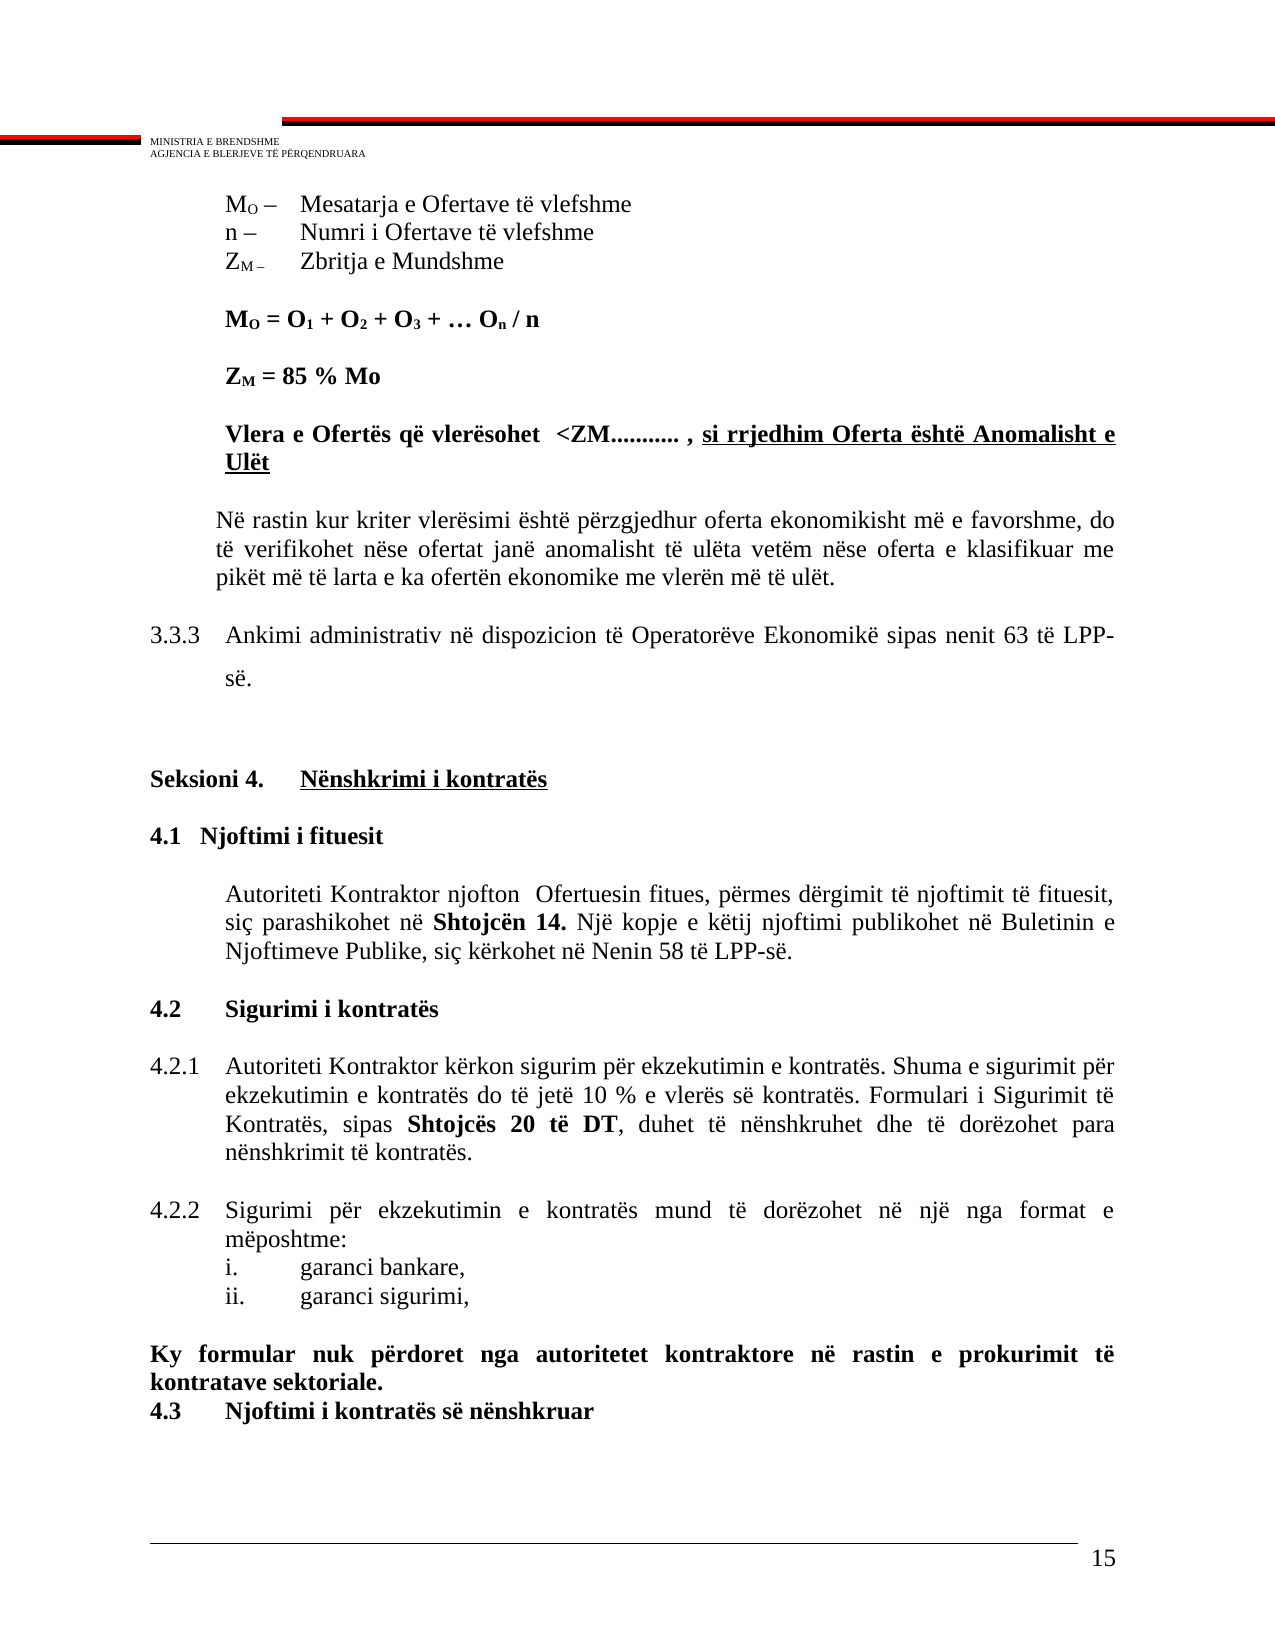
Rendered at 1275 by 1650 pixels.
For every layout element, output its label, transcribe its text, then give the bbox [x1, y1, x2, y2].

text Seksioni 4. Nënshkrimi i kontratës [150, 764, 1116, 792]
text 4.3 Njoftimi i kontratës së nënshkruar [150, 1396, 1116, 1425]
text 4.2 Sigurimi i kontratës [150, 994, 1116, 1022]
text Vlera e Ofertës që vlerësohet <ZM........... , si rrjedhim Oferta është Anomalisht e Ulët [225, 419, 1116, 476]
list garanci sigurimi, [225, 1281, 1116, 1310]
text 4.2.2 Sigurimi për ekzekutimin e kontratës mund të dorëzohet në një nga format e mëposhtme: [150, 1195, 1116, 1252]
list garanci bankare, [225, 1252, 1116, 1281]
text ZM = 85 % Mo [150, 361, 1116, 390]
text MO – Mesatarja e Ofertave të vlefshme [150, 189, 1116, 217]
text Ky formular nuk përdoret nga autoritetet kontraktore në rastin e prokurimit të kontratave sektoriale. [150, 1339, 1116, 1396]
text n – Numri i Ofertave të vlefshme [150, 217, 1116, 246]
text ZM – Zbritja e Mundshme [150, 246, 1116, 275]
text MO = O1 + O2 + O3 + … On / n [150, 304, 1116, 332]
text Autoriteti Kontraktor njofton Ofertuesin fitues, përmes dërgimit të njoftimit të fituesit, siç parashikohet në Shtojcën 14. Një kopje e këtij njoftimi publikohet në Buletinin e Njoftimeve Publike, siç kërkohet në Nenin 58 të LPP-së. [225, 879, 1116, 965]
text Në rastin kur kriter vlerësimi është përzgjedhur oferta ekonomikisht më e favorshme, do të verifikohet nëse ofertat janë anomalisht të ulëta vetëm nëse oferta e klasifikuar me pikët më të larta e ka ofertën ekonomike me vlerën më të ulët. [216, 505, 1116, 591]
text 4.2.1 Autoriteti Kontraktor kërkon sigurim për ekzekutimin e kontratës. Shuma e sigurimit për ekzekutimin e kontratës do të jetë 10 % e vlerës së kontratës. Formulari i Sigurimit të Kontratës, sipas Shtojcës 20 të DT, duhet të nënshkruhet dhe të dorëzohet para nënshkrimit të kontratës. [150, 1051, 1116, 1166]
text 4.1 Njoftimi i fituesit [150, 821, 1116, 850]
text 3.3.3 Ankimi administrativ në dispozicion të Operatorëve Ekonomikë sipas nenit 63 të LPP-së. [150, 620, 1116, 692]
